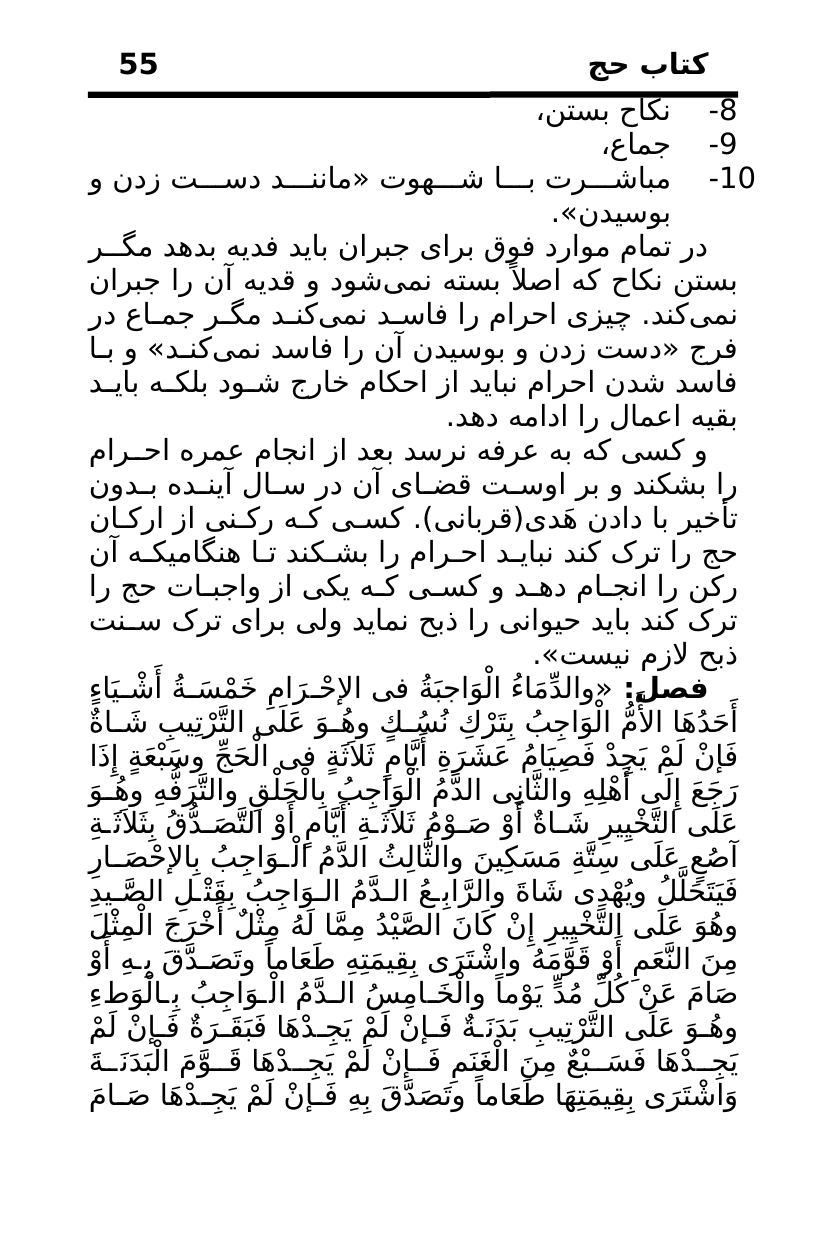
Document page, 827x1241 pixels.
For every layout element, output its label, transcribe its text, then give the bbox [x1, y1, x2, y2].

text و کسی که به عرفه نرسد بعد از انجام عمره احرام را بشکند و بر اوست قضای آن در سال آینده بدون تأخیر با دادن هَدی(قربانی). کسی که رکنی از ارکان حج را ترک کند نباید احرام را بشکند تا هنگامیکه آن رکن را انجام ‌دهد و کسی که یکی از واجبات حج را ترک کند باید حیوانی را ذبح نماید ولی برای ترک سنت ذبح لازم نیست». [89, 433, 738, 671]
list مباشرت با شهوت «مانند دست زدن و بوسیدن». [89, 162, 708, 229]
list نکاح بستن، [89, 94, 708, 128]
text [89, 671, 738, 1112]
text در تمام موارد فوق برای جبران باید فدیه بدهد مگر بستن نکاح که اصلاً بسته نمی‌شود و قدیه آن را جبران نمی‌کند. چیزی احرام را فاسد نمی‌کند مگر جماع در فرج «دست زدن و بوسیدن آن را فاسد نمی‌کند» و با فاسد شدن احرام نباید از احکام خارج شود بلکه باید بقیه اعمال را ادامه دهد. [89, 229, 738, 433]
list جماع، [89, 128, 708, 162]
